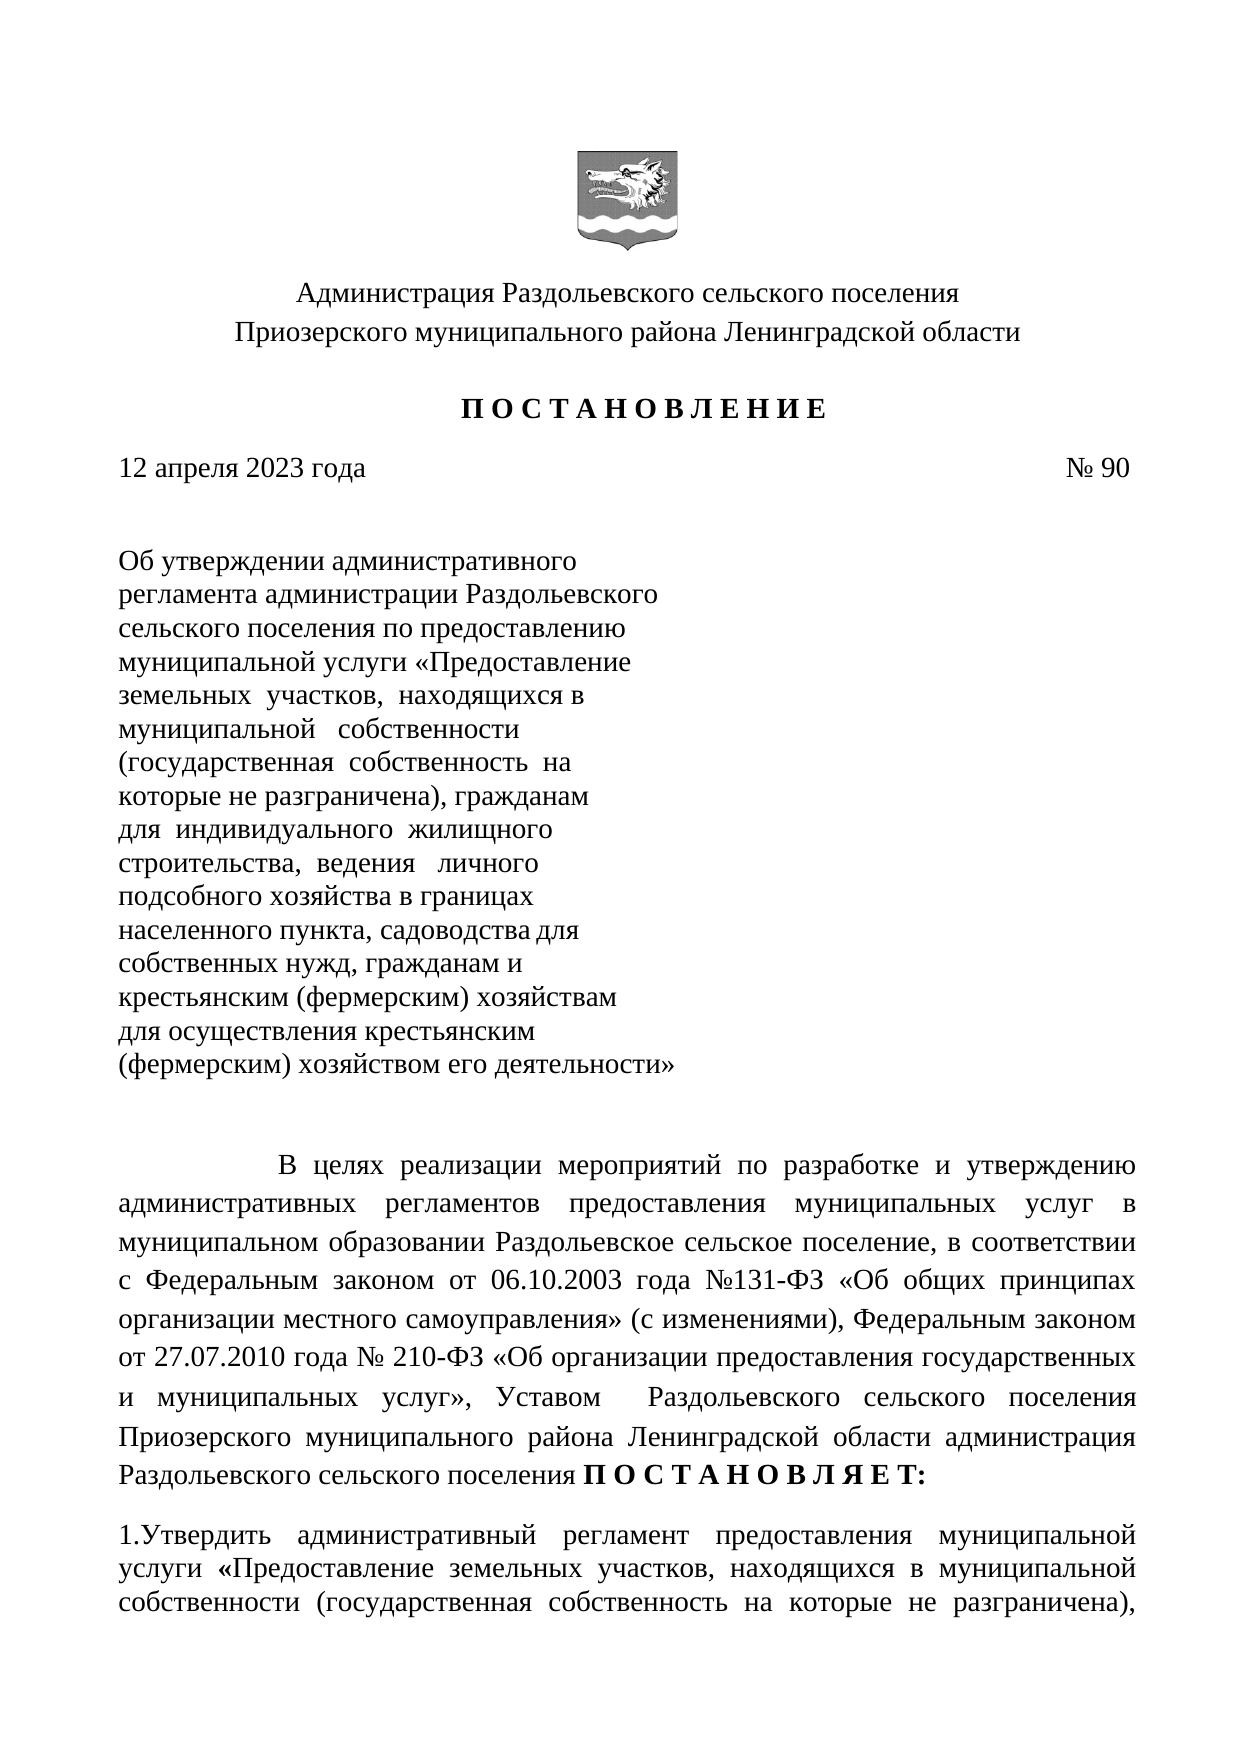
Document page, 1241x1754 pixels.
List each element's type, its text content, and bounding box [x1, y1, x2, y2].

text земельных участков, находящихся в [103, 677, 1137, 711]
text для осуществления крестьянским [103, 1013, 1137, 1046]
text Приозерского муниципального района Ленинградской области [62, 314, 1137, 347]
text муниципальной услуги «Предоставление [103, 644, 1137, 677]
text строительства, ведения личного [103, 845, 1137, 878]
text (фермерским) хозяйством его деятельности» [103, 1046, 1137, 1080]
text населенного пункта, садоводства для [103, 912, 1137, 946]
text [118, 1517, 1137, 1617]
text (государственная собственность на [103, 744, 1137, 778]
text Об утверждении административного [103, 543, 1137, 577]
text П О С Т А Н О В Л Е Н И Е [62, 391, 1137, 424]
text крестьянским (фермерским) хозяйствам [103, 979, 1137, 1013]
text регламента администрации Раздольевского [103, 577, 1137, 610]
text собственных нужд, гражданам и [103, 946, 1137, 979]
text которые не разграничена), гражданам [103, 778, 1137, 811]
text муниципальной собственности [103, 711, 1137, 744]
text подсобного хозяйства в границах [103, 878, 1137, 912]
text сельского поселения по предоставлению [103, 610, 1137, 644]
text для индивидуального жилищного [103, 811, 1137, 845]
text Администрация Раздольевского сельского поселения [118, 275, 1137, 309]
text В целях реализации мероприятий по разработке и утверждению административных регламентов предоставления муниципальных услуг в муниципальном образовании Раздольевское сельское поселение, в соответствии с Федеральным законом от 06.10.2003 года №131-ФЗ «Об общих принципах организации местного самоуправления» (с изменениями), Федеральным законом от 27.07.2010 года № 210-ФЗ «Об организации предоставления государственных и муниципальных услуг», Уставом Раздольевского сельского поселения Приозерского муниципального района Ленинградской области администрация Раздольевского сельского поселения П О С Т А Н О В Л Я Е Т: [118, 1147, 1137, 1491]
picture [577, 151, 678, 251]
text 12 апреля 2023 года № 90 [118, 450, 1137, 484]
